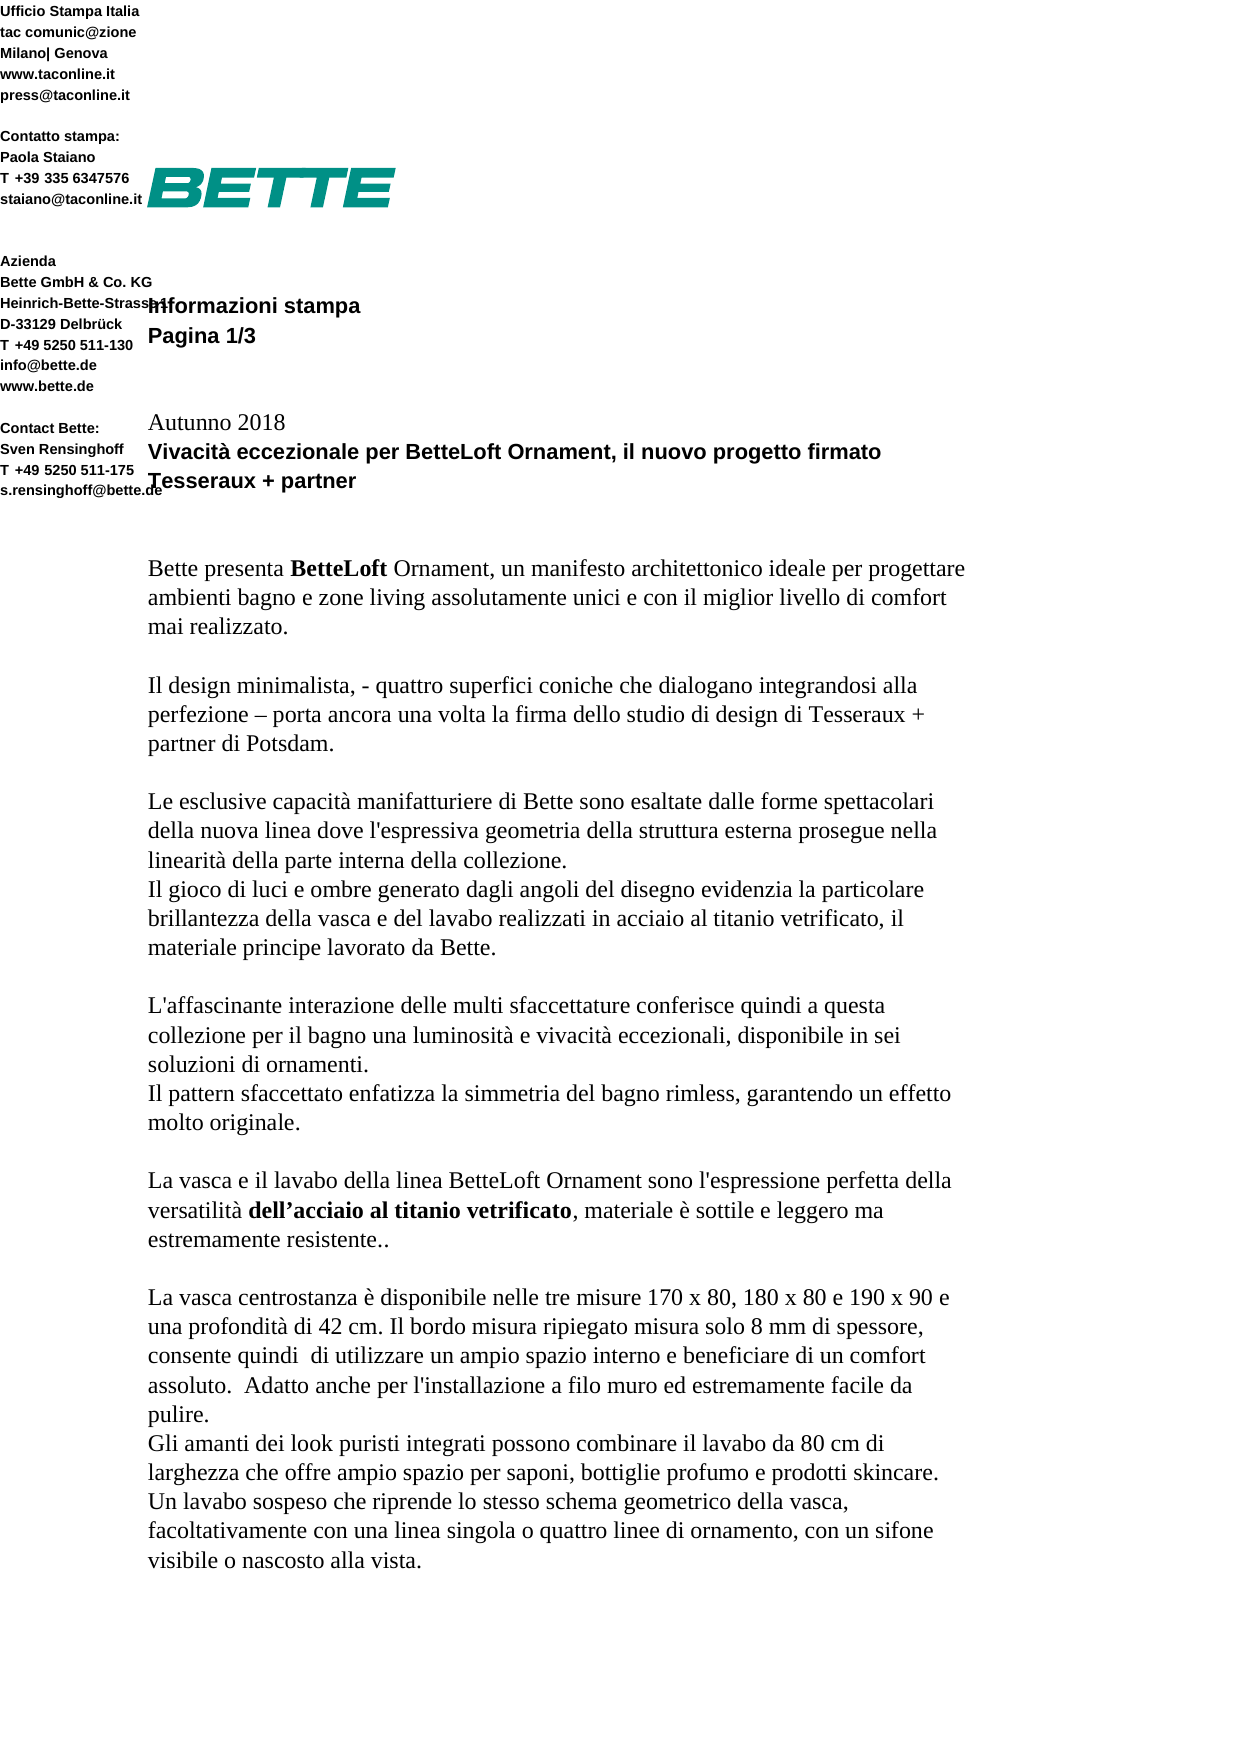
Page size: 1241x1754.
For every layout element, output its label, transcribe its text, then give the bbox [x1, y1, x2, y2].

text Il design minimalista, - quattro superfici coniche che dialogano integrandosi alla perfezione – porta ancora una volta la firma dello studio di design di Tesseraux + partner di Potsdam. [148, 670, 968, 757]
text Vivacità eccezionale per BetteLoft Ornament, il nuovo progetto firmato [148, 436, 968, 466]
text L'affascinante interazione delle multi sfaccettature conferisce quindi a questa collezione per il bagno una luminosità e vivacità eccezionali, disponibile in sei soluzioni di ornamenti. [148, 991, 968, 1078]
text Tesseraux + partner [148, 466, 968, 495]
text Il gioco di luci e ombre generato dagli angoli del disegno evidenzia la particolare brillantezza della vasca e del lavabo realizzati in acciaio al titanio vetrificato, il materiale principe lavorato da Bette. [148, 874, 968, 961]
text Bette presenta BetteLoft Ornament, un manifesto architettonico ideale per progettare ambienti bagno e zone living assolutamente unici e con il miglior livello di comfort mai realizzato. [148, 553, 968, 641]
text Gli amanti dei look puristi integrati possono combinare il lavabo da 80 cm di larghezza che offre ampio spazio per saponi, bottiglie profumo e prodotti skincare. Un lavabo sospeso che riprende lo stesso schema geometrico della vasca, facoltativamente con una linea singola o quattro linee di ornamento, con un sifone visibile o nascosto alla vista. [148, 1428, 968, 1574]
text La vasca centrostanza è disponibile nelle tre misure 170 x 80, 180 x 80 e 190 x 90 e una profondità di 42 cm. Il bordo misura ripiegato misura solo 8 mm di spessore, consente quindi di utilizzare un ampio spazio interno e beneficiare di un comfort assoluto. Adatto anche per l'installazione a filo muro ed estremamente facile da pulire. [148, 1282, 968, 1428]
text Le esclusive capacità manifatturiere di Bette sono esaltate dalle forme spettacolari della nuova linea dove l'espressiva geometria della struttura esterna prosegue nella linearità della parte interna della collezione. [148, 786, 968, 874]
text La vasca e il lavabo della linea BetteLoft Ornament sono l'espressione perfetta della versatilità dell’acciaio al titanio vetrificato, materiale è sottile e leggero ma estremamente resistente.. [148, 1166, 968, 1253]
text Il pattern sfaccettato enfatizza la simmetria del bagno rimless, garantendo un effetto molto originale. [148, 1078, 968, 1136]
